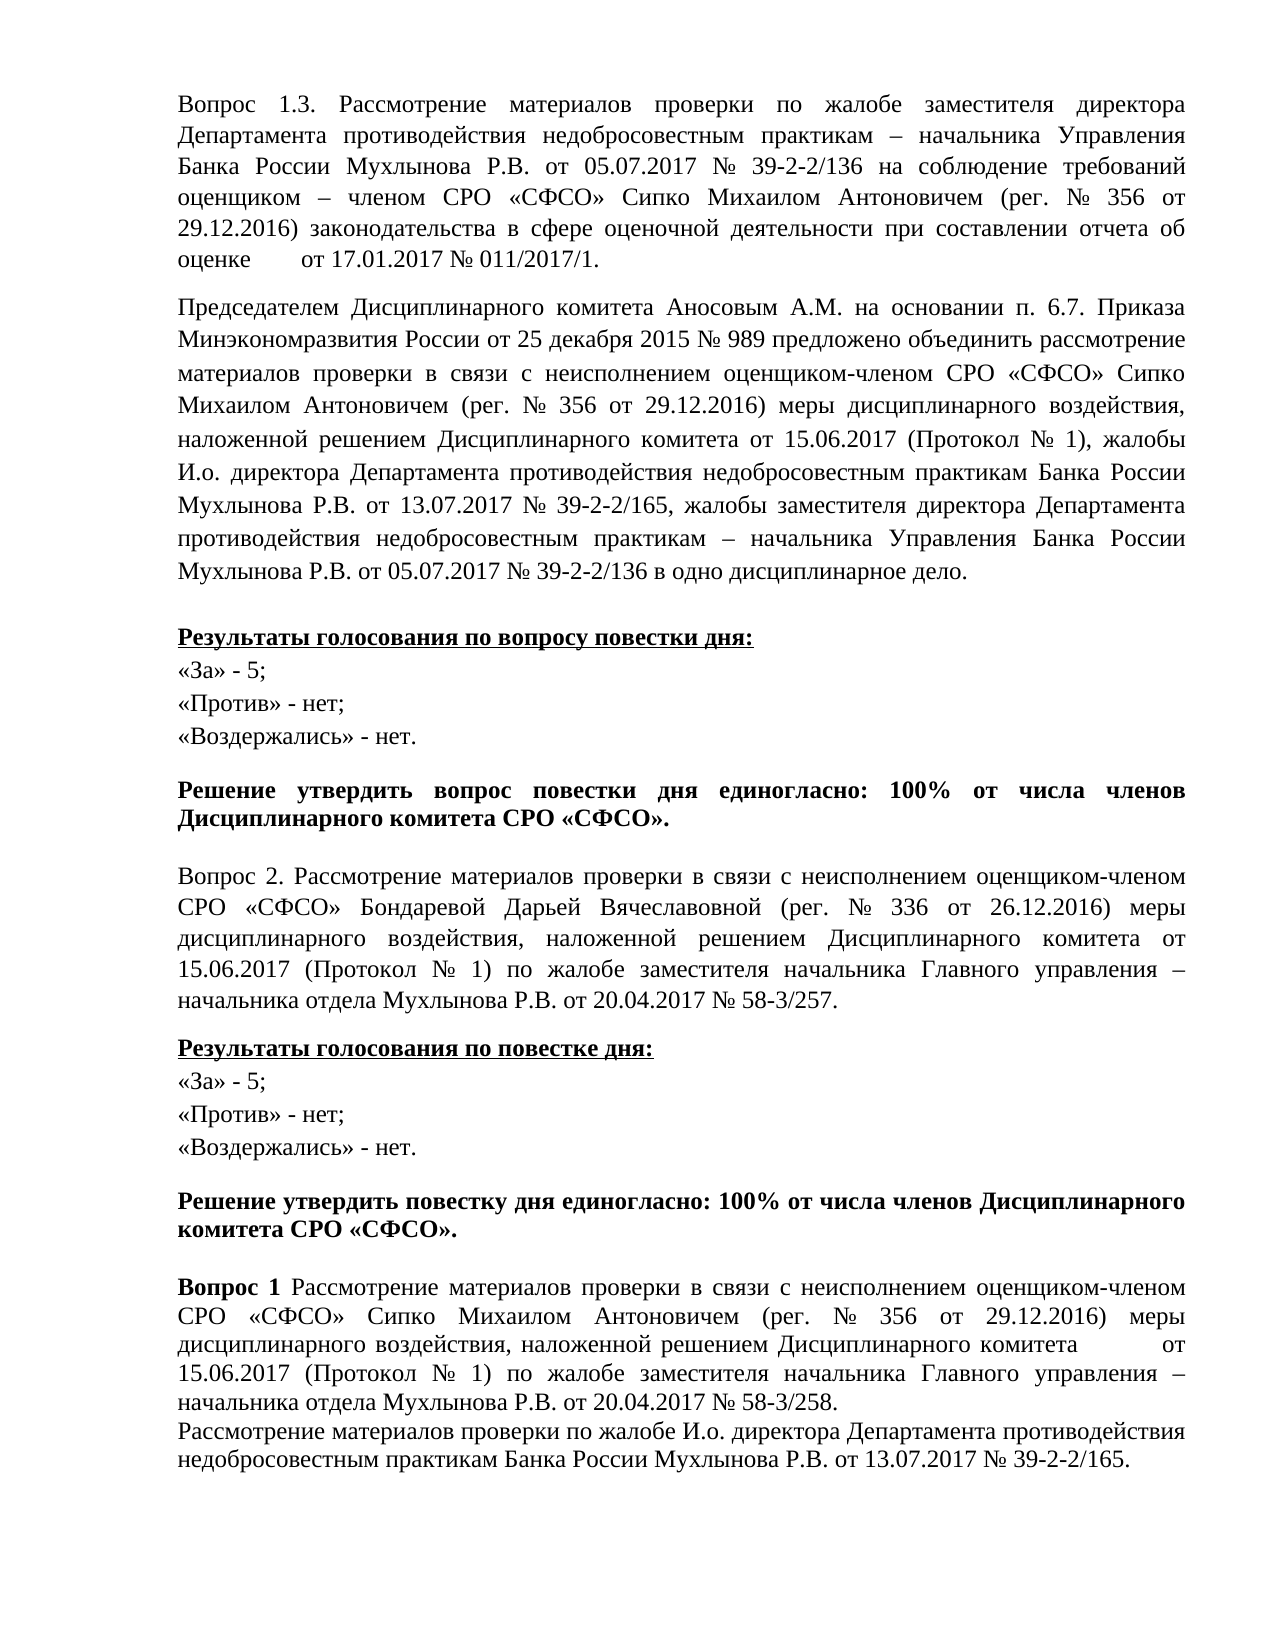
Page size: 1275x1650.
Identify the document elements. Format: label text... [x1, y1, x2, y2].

list «Воздержались» - нет. [177, 1132, 1186, 1161]
text Вопрос 1.3. Рассмотрение материалов проверки по жалобе заместителя директора Департамента противодействия недобросовестным практикам – начальника Управления Банка России Мухлынова Р.В. от 05.07.2017 № 39-2-2/136 на соблюдение требований оценщиком – членом СРО «СФСО» Сипко Михаилом Антоновичем (рег. № 356 от 29.12.2016) законодательства в сфере оценочной деятельности при составлении отчета об оценке от 17.01.2017 № 011/2017/1. [177, 89, 1186, 273]
list «За» - 5; [177, 1066, 1186, 1094]
list «Против» - нет; [177, 1099, 1186, 1128]
list «Воздержались» - нет. [177, 721, 1186, 749]
text Вопрос 1 Рассмотрение материалов проверки в связи с неисполнением оценщиком-членом СРО «СФСО» Сипко Михаилом Антоновичем (рег. № 356 от 29.12.2016) меры дисциплинарного воздействия, наложенной решением Дисциплинарного комитета от 15.06.2017 (Протокол № 1) по жалобе заместителя начальника Главного управления – начальника отдела Мухлынова Р.В. от 20.04.2017 № 58-3/258. [177, 1272, 1186, 1416]
text Рассмотрение материалов проверки по жалобе И.о. директора Департамента противодействия недобросовестным практикам Банка России Мухлынова Р.В. от 13.07.2017 № 39-2-2/165. [177, 1416, 1186, 1473]
text Решение утвердить повестку дня единогласно: 100% от числа членов Дисциплинарного комитета СРО «СФСО». [177, 1186, 1186, 1243]
list Результаты голосования по вопросу повестки дня: [177, 622, 1186, 651]
text Решение утвердить вопрос повестки дня единогласно: 100% от числа членов Дисциплинарного комитета СРО «СФСО». [177, 775, 1186, 832]
list «За» - 5; [177, 655, 1186, 683]
list Результаты голосования по повестке дня: [177, 1033, 1186, 1062]
text Вопрос 2. Рассмотрение материалов проверки в связи с неисполнением оценщиком-членом СРО «СФСО» Бондаревой Дарьей Вячеславовной (рег. № 336 от 26.12.2016) меры дисциплинарного воздействия, наложенной решением Дисциплинарного комитета от 15.06.2017 (Протокол № 1) по жалобе заместителя начальника Главного управления – начальника отдела Мухлынова Р.В. от 20.04.2017 № 58-3/257. [177, 861, 1186, 1014]
list Председателем Дисциплинарного комитета Аносовым А.М. на основании п. 6.7. Приказа Минэкономразвития России от 25 декабря 2015 № 989 предложено объединить рассмотрение материалов проверки в связи с неисполнением оценщиком-членом СРО «СФСО» Сипко Михаилом Антоновичем (рег. № 356 от 29.12.2016) меры дисциплинарного воздействия, наложенной решением Дисциплинарного комитета от 15.06.2017 (Протокол № 1), жалобы И.о. директора Департамента противодействия недобросовестным практикам Банка России Мухлынова Р.В. от 13.07.2017 № 39-2-2/165, жалобы заместителя директора Департамента противодействия недобросовестным практикам – начальника Управления Банка России Мухлынова Р.В. от 05.07.2017 № 39-2-2/136 в одно дисциплинарное дело. [177, 292, 1186, 584]
list «Против» - нет; [177, 688, 1186, 717]
